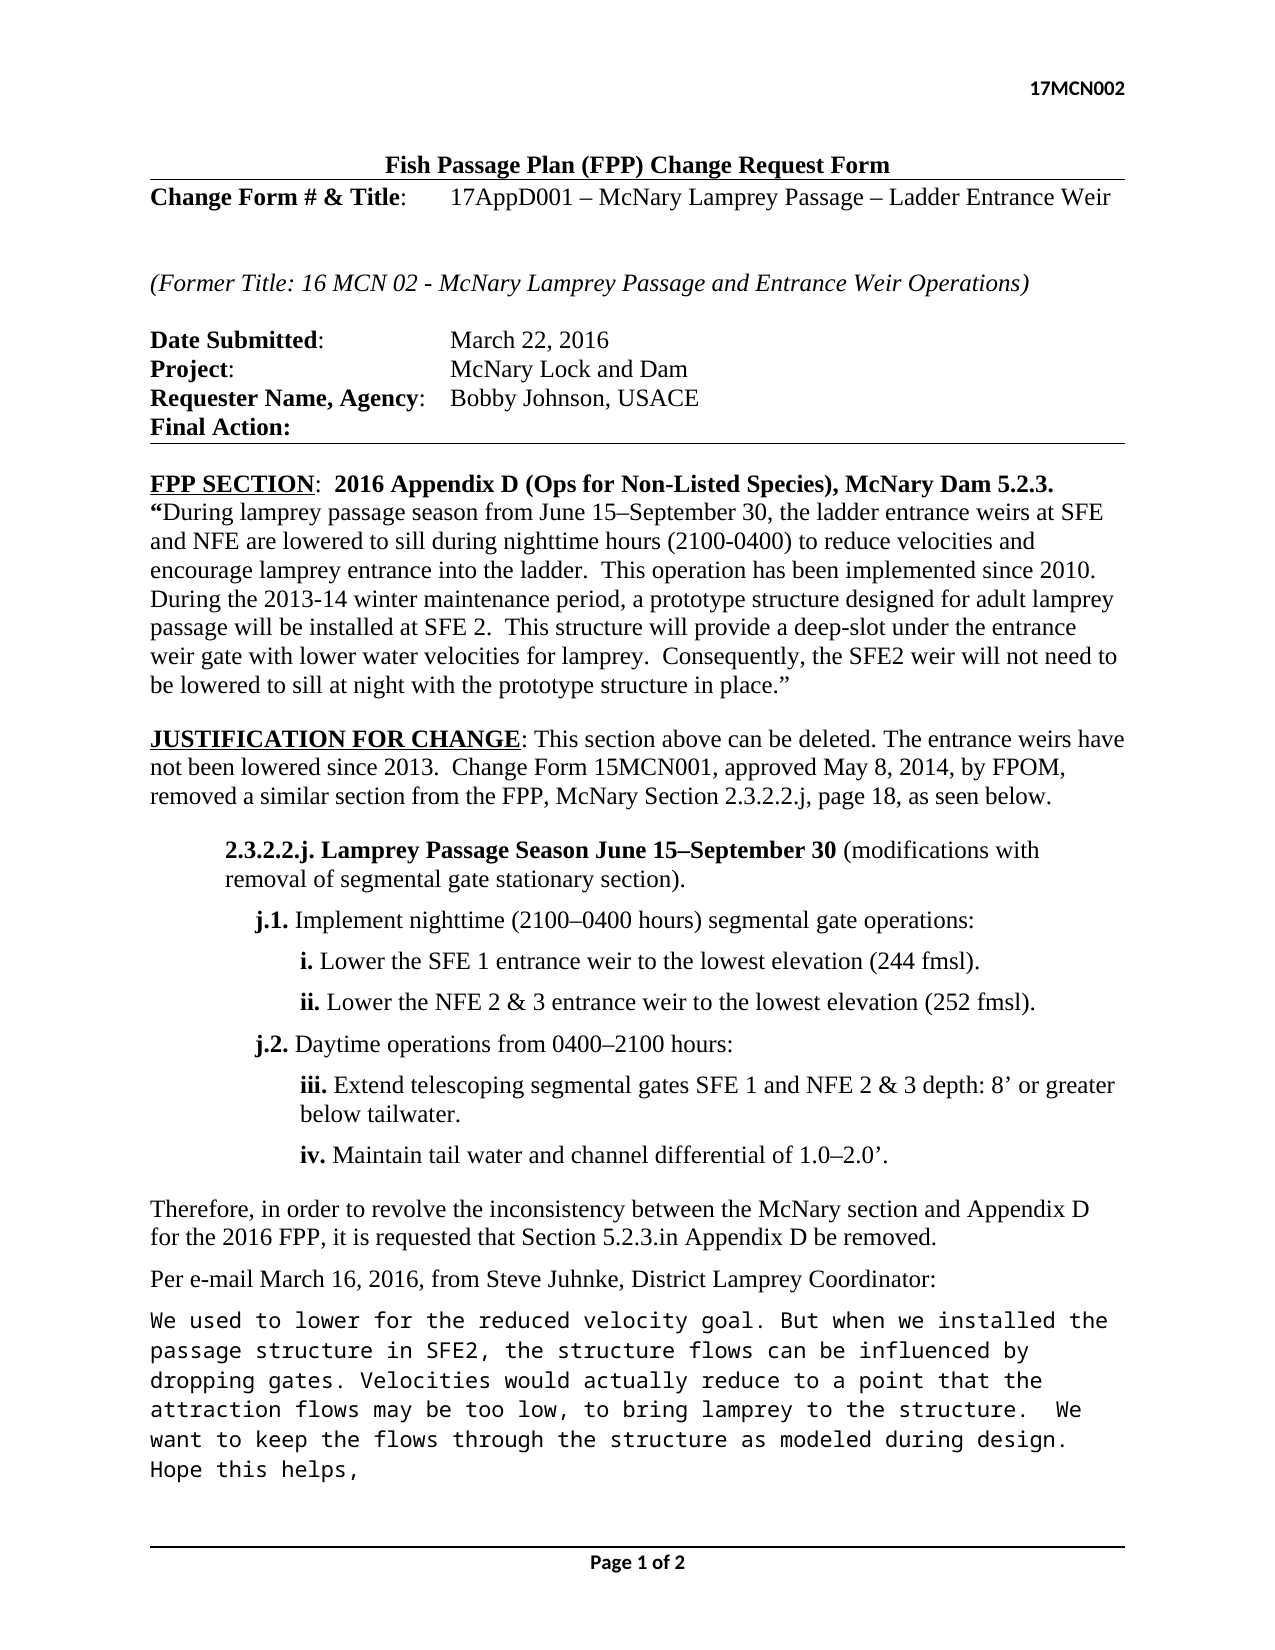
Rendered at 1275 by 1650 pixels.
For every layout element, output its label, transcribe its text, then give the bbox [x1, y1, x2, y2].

text FPP Section: 2016 Appendix D (Ops for Non-Listed Species), McNary Dam 5.2.3. “During lamprey passage season from June 15–September 30, the ladder entrance weirs at SFE and NFE are lowered to sill during nighttime hours (2100-0400) to reduce velocities and encourage lamprey entrance into the ladder. This operation has been implemented since 2010. During the 2013-14 winter maintenance period, a prototype structure designed for adult lamprey passage will be installed at SFE 2. This structure will provide a deep-slot under the entrance weir gate with lower water velocities for lamprey. Consequently, the SFE2 weir will not need to be lowered to sill at night with the prototype structure in place.” [150, 469, 1125, 699]
text We used to lower for the reduced velocity goal. But when we installed the passage structure in SFE2, the structure flows can be influenced by dropping gates. Velocities would actually reduce to a point that the attraction flows may be too low, to bring lamprey to the structure. We want to keep the flows through the structure as modeled during design. [150, 1305, 1125, 1454]
text 2.3.2.2.j. Lamprey Passage Season June 15–September 30 (modifications with removal of segmental gate stationary section). [225, 835, 1125, 892]
text Change Form # & Title: 17AppD001 – McNary Lamprey Passage – Ladder Entrance Weir [150, 180, 1125, 239]
text Project: McNary Lock and Dam [150, 354, 1125, 383]
text (Former Title: 16 MCN 02 - McNary Lamprey Passage and Entrance Weir Operations) [150, 268, 1125, 297]
list Lower the NFE 2 & 3 entrance weir to the lowest elevation (252 fmsl). [300, 987, 1125, 1016]
list Maintain tail water and channel differential of 1.0–2.0’. [300, 1140, 1125, 1169]
list Extend telescoping segmental gates SFE 1 and NFE 2 & 3 depth: 8’ or greater below tailwater. [300, 1070, 1125, 1127]
text Per e-mail March 16, 2016, from Steve Juhnke, District Lamprey Coordinator: [150, 1264, 1125, 1292]
text Date Submitted: March 22, 2016 [150, 326, 1125, 354]
text j.1. Implement nighttime (2100–0400 hours) segmental gate operations: [255, 905, 1125, 934]
subtitle Fish Passage Plan (FPP) Change Request Form [150, 150, 1125, 179]
text Therefore, in order to revolve the inconsistency between the McNary section and Appendix D for the 2016 FPP, it is requested that Section 5.2.3.in Appendix D be removed. [150, 1194, 1125, 1251]
text Hope this helps, [150, 1454, 1125, 1484]
text j.2. Daytime operations from 0400–2100 hours: [255, 1029, 1125, 1057]
list Lower the SFE 1 entrance weir to the lowest elevation (244 fmsl). [300, 946, 1125, 975]
text Final Action: [150, 412, 1125, 443]
text Requester Name, Agency: Bobby Johnson, USACE [150, 383, 1125, 412]
text Justification for Change: This section above can be deleted. The entrance weirs have not been lowered since 2013. Change Form 15MCN001, approved May 8, 2014, by FPOM, removed a similar section from the FPP, McNary Section 2.3.2.2.j, page 18, as seen below. [150, 724, 1125, 810]
